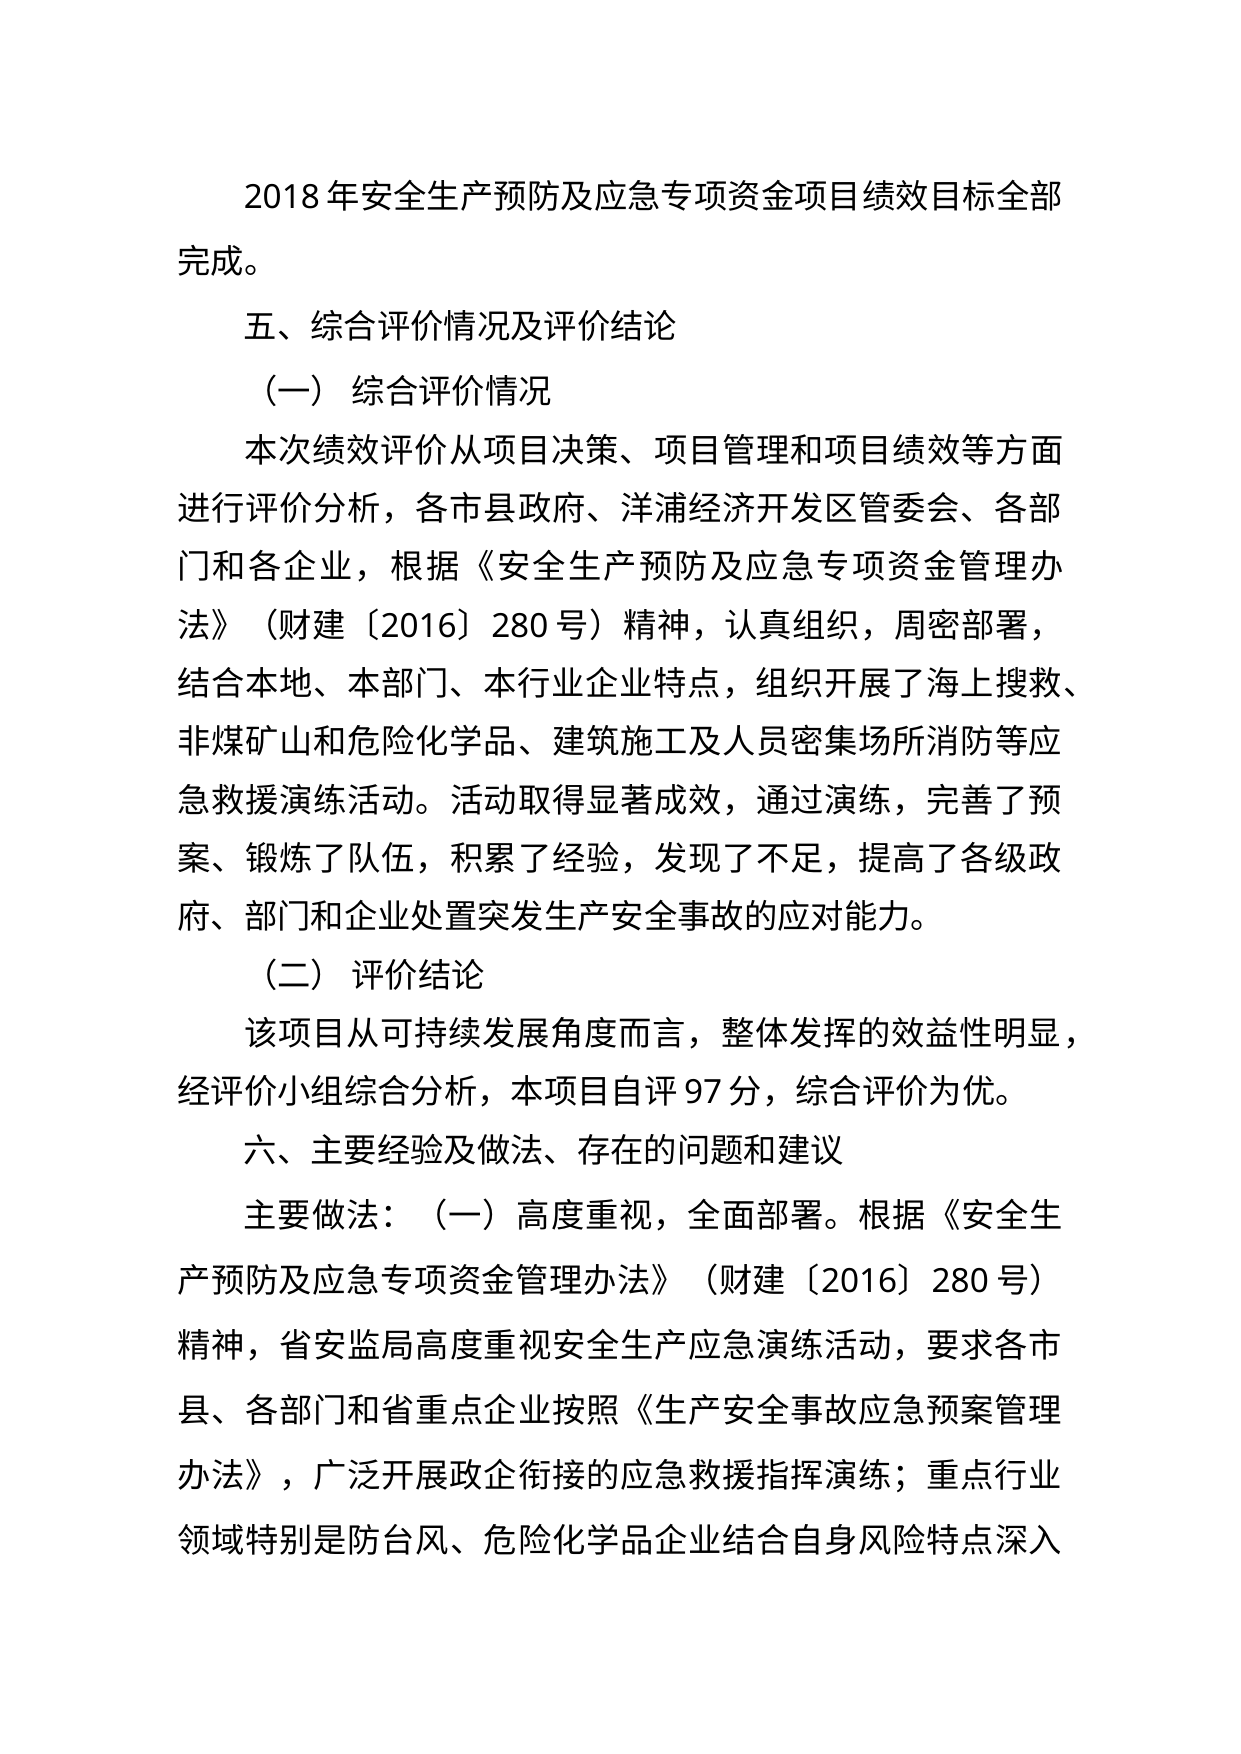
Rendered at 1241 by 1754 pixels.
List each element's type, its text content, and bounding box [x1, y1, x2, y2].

text 五、综合评价情况及评价结论 [177, 292, 1063, 357]
text 2018年安全生产预防及应急专项资金项目绩效目标全部完成。 [177, 162, 1063, 292]
text （一） 综合评价情况 [177, 357, 1063, 415]
text 六、主要经验及做法、存在的问题和建议 [177, 1115, 1063, 1180]
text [177, 1180, 1063, 1570]
text （二） 评价结论 [177, 940, 1063, 999]
text 本次绩效评价从项目决策、项目管理和项目绩效等方面进行评价分析，各市县政府、洋浦经济开发区管委会、各部门和各企业，根据《安全生产预防及应急专项资金管理办法》（财建〔2016〕280号）精神，认真组织，周密部署，结合本地、本部门、本行业企业特点，组织开展了海上搜救、非煤矿山和危险化学品、建筑施工及人员密集场所消防等应急救援演练活动。活动取得显著成效，通过演练，完善了预案、锻炼了队伍，积累了经验，发现了不足，提高了各级政府、部门和企业处置突发生产安全事故的应对能力。 [177, 415, 1063, 940]
text 该项目从可持续发展角度而言，整体发挥的效益性明显，经评价小组综合分析，本项目自评97分，综合评价为优。 [177, 999, 1063, 1115]
